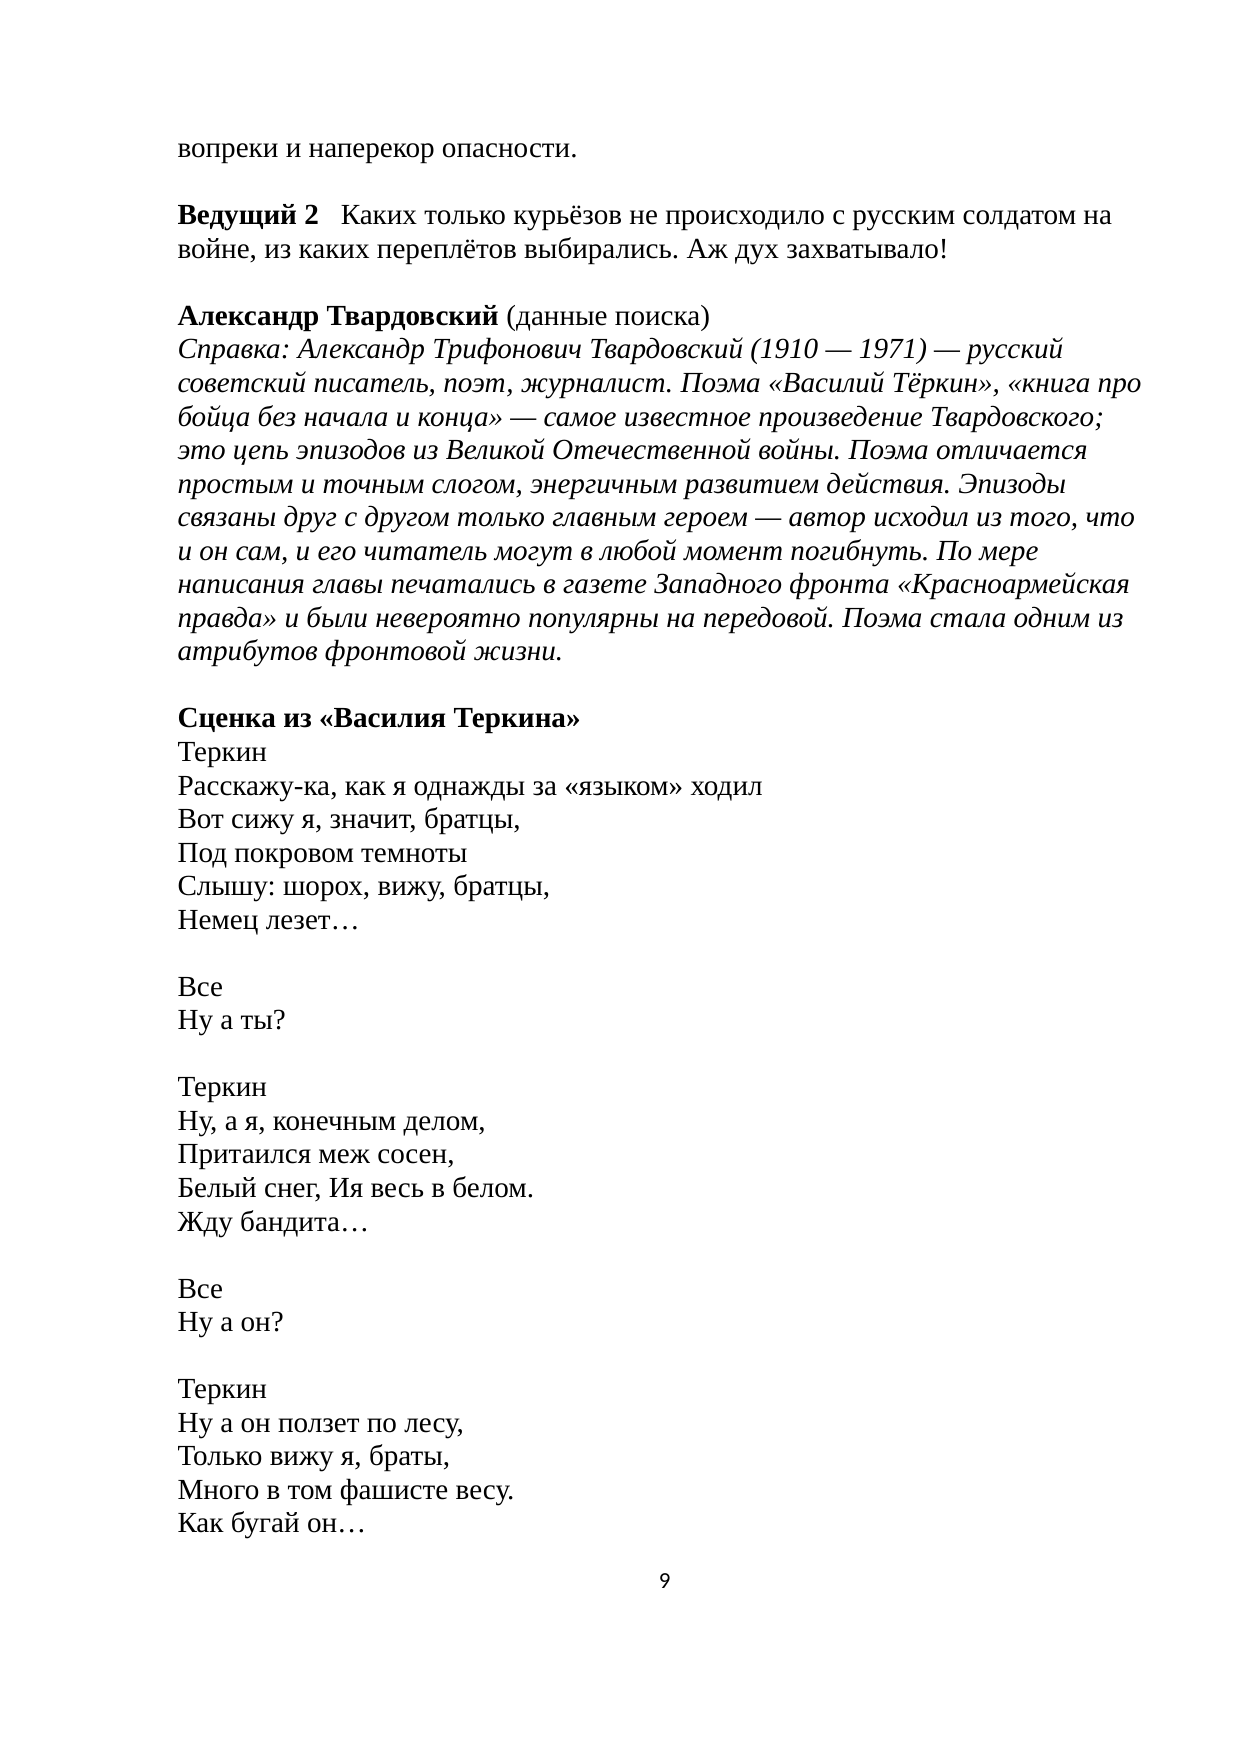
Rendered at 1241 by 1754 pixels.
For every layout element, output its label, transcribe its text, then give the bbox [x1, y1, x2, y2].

text Теркин [177, 1371, 1152, 1405]
text Притаился меж сосен, [177, 1137, 1152, 1170]
text Все [177, 1271, 1152, 1304]
text Слышу: шорох, вижу, братцы, [177, 868, 1152, 902]
text Ну а ты? [177, 1002, 1152, 1036]
text Немец лезет… [177, 902, 1152, 935]
text Теркин [177, 734, 1152, 768]
text Справка: Александр Трифонович Твардовский (1910 — 1971) — русский советский писатель, поэт, журналист. Поэма «Василий Тёркин», «книга про бойца без начала и конца» — самое известное произведение Твардовского; это цепь эпизодов из Великой Отечественной войны. Поэма отличается простым и точным слогом, энергичным развитием действия. Эпизоды связаны друг с другом только главным героем — автор исходил из того, что и он сам, и его читатель могут в любой момент погибнуть. По мере написания главы печатались в газете Западного фронта «Красноармейская правда» и были невероятно популярны на передовой. Поэма стала одним из атрибутов фронтовой жизни. [177, 332, 1152, 667]
text Александр Твардовский (данные поиска) [177, 298, 1152, 332]
text Много в том фашисте весу. [177, 1472, 1152, 1506]
text Ну а он? [177, 1304, 1152, 1338]
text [177, 130, 1152, 164]
text Только вижу я, браты, [177, 1438, 1152, 1472]
text Вот сижу я, значит, братцы, [177, 801, 1152, 835]
text Сценка из «Василия Теркина» [177, 701, 1152, 734]
text Ведущий 2 Каких только курьёзов не происходило с русским солдатом на войне, из каких переплётов выбирались. Аж дух захватывало! [177, 197, 1152, 264]
text Под покровом темноты [177, 835, 1152, 868]
text Расскажу-ка, как я однажды за «языком» ходил [177, 768, 1152, 801]
text Белый снег, Ия весь в белом. [177, 1170, 1152, 1204]
text Как бугай он… [177, 1506, 1152, 1539]
text Ну, а я, конечным делом, [177, 1103, 1152, 1137]
text Ну а он ползет по лесу, [177, 1405, 1152, 1438]
text Теркин [177, 1069, 1152, 1103]
text Все [177, 969, 1152, 1002]
text Жду бандита… [177, 1204, 1152, 1237]
